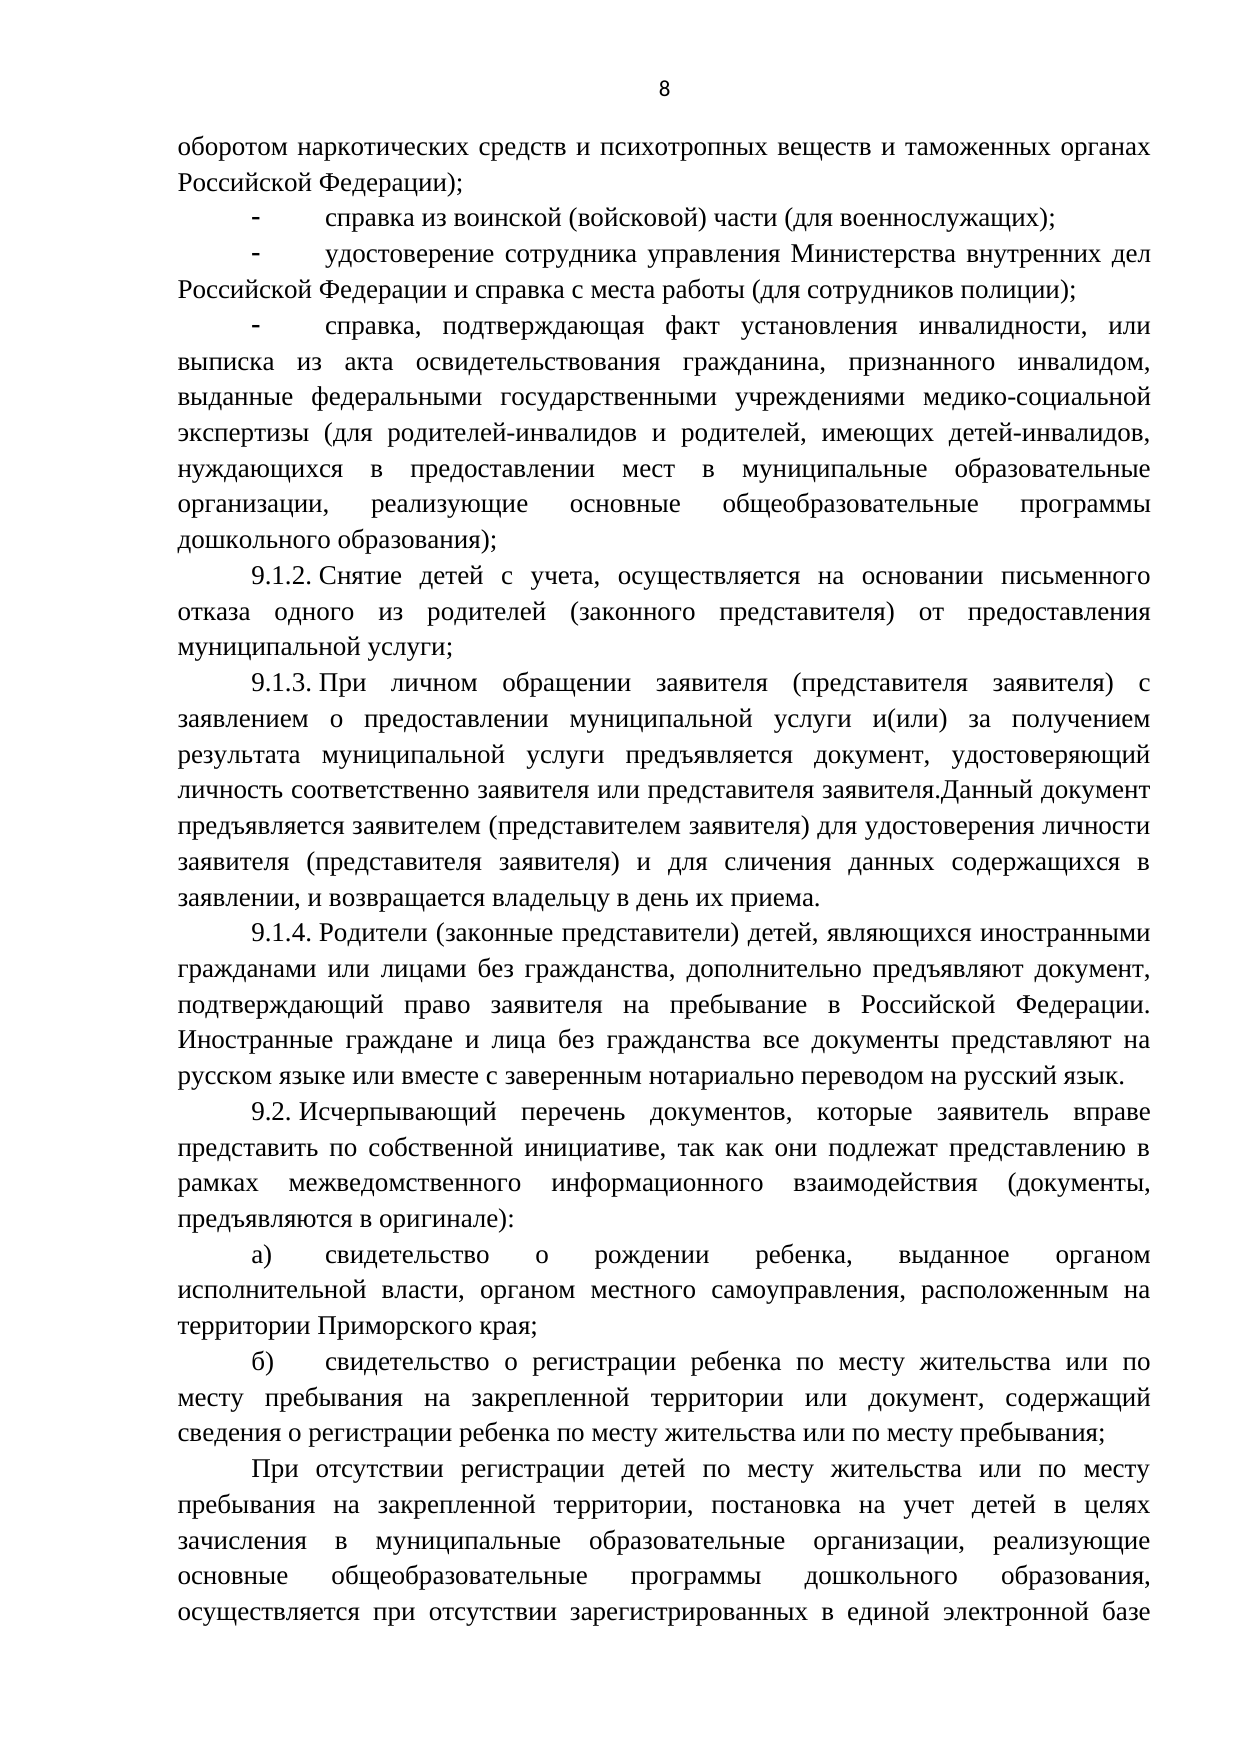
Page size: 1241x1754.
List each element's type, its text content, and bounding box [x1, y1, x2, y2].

list справка, подтверждающая факт установления инвалидности, или выписка из акта освидетельствования гражданина, признанного инвалидом, выданные федеральными государственными учреждениями медико-социальной экспертизы (для родителей-инвалидов и родителей, имеющих детей-инвалидов, нуждающихся в предоставлении мест в муниципальные образовательные организации, реализующие основные общеобразовательные программы дошкольного образования); [177, 309, 1152, 554]
list справка из воинской (войсковой) части (для военнослужащих); [177, 201, 1152, 233]
text 9.1.3. При личном обращении заявителя (представителя заявителя) с заявлением о предоставлении муниципальной услуги и(или) за получением результата муниципальной услуги предъявляется документ, удостоверяющий личность соответственно заявителя или представителя заявителя.Данный документ предъявляется заявителем (представителем заявителя) для удостоверения личности заявителя (представителя заявителя) и для сличения данных содержащихся в заявлении, и возвращается владельцу в день их приема. [177, 666, 1152, 912]
list удостоверение сотрудника управления Министерства внутренних дел Российской Федерации и справка с места работы (для сотрудников полиции); [177, 237, 1152, 304]
list свидетельство о рождении ребенка, выданное органом исполнительной власти, органом местного самоуправления, расположенным на территории Приморского края; [177, 1238, 1152, 1341]
text 9.2. Исчерпывающий перечень документов, которые заявитель вправе представить по собственной инициативе, так как они подлежат представлению в рамках межведомственного информационного взаимодействия (документы, предъявляются в оригинале): [177, 1095, 1152, 1233]
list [177, 130, 1152, 197]
text 9.1.2. Снятие детей с учета, осуществляется на основании письменного отказа одного из родителей (законного представителя) от предоставления муниципальной услуги; [177, 559, 1152, 662]
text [177, 1452, 1152, 1626]
text 9.1.4. Родители (законные представители) детей, являющихся иностранными гражданами или лицами без гражданства, дополнительно предъявляют документ, подтверждающий право заявителя на пребывание в Российской Федерации. Иностранные граждане и лица без гражданства все документы представляют на русском языке или вместе с заверенным нотариально переводом на русский язык. [177, 916, 1152, 1090]
list свидетельство о регистрации ребенка по месту жительства или по месту пребывания на закрепленной территории или документ, содержащий сведения о регистрации ребенка по месту жительства или по месту пребывания; [177, 1345, 1152, 1448]
